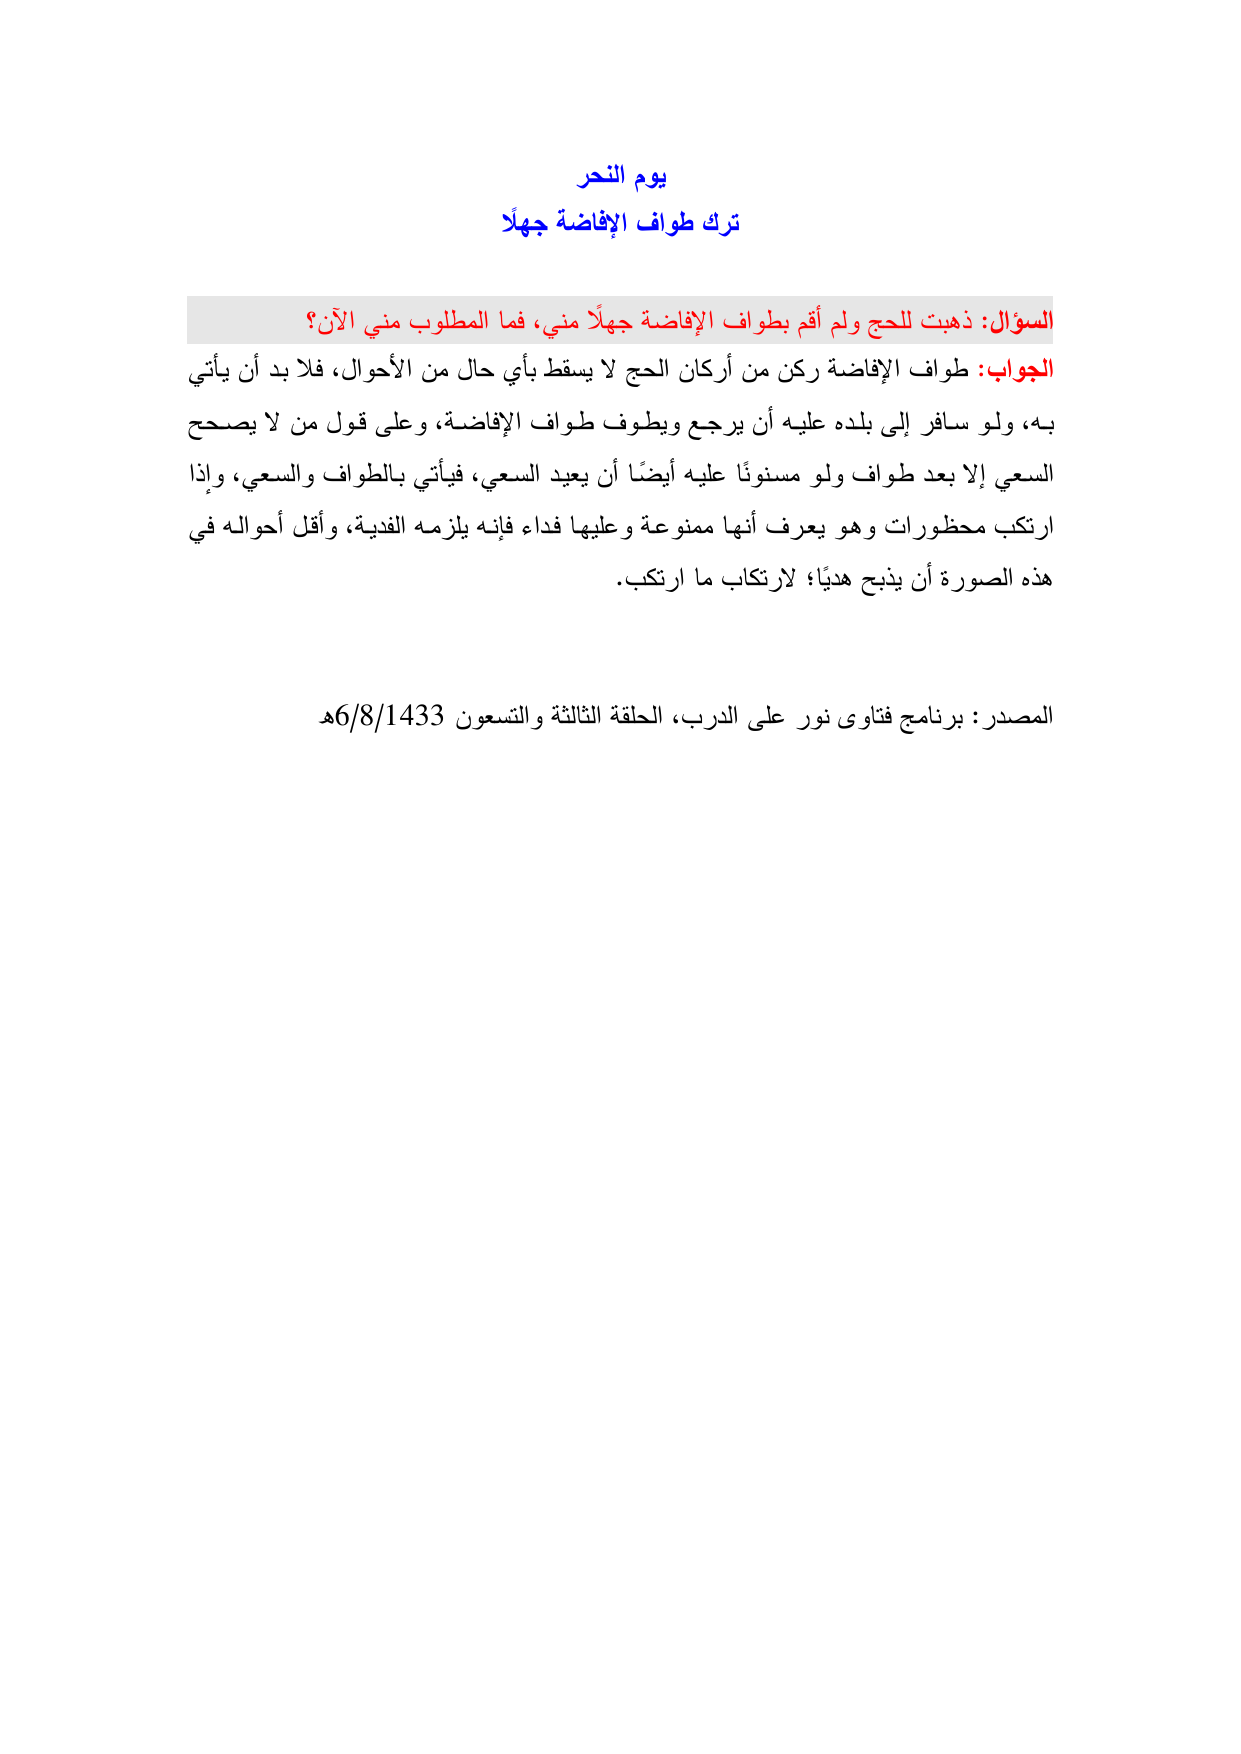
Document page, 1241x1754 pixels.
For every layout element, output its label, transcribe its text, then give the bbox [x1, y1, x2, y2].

title يوم النحر [187, 150, 1053, 198]
title ترك طواف الإفاضة جهلًا [187, 198, 1053, 247]
text المصدر: برنامج فتاوى نور على الدرب، الحلقة الثالثة والتسعون 6/8/1433ه [187, 691, 1053, 739]
text السؤال: ذهبت للحج ولم أقم بطواف الإفاضة جهلًا مني، فما المطلوب مني الآن؟ [187, 296, 1053, 344]
text الجواب: طواف الإفاضة ركن من أركان الحج لا يسقط بأي حال من الأحوال، فلا بد أن يأتي به، ولو سافر إلى بلده عليه أن يرجع ويطوف طواف الإفاضة، وعلى قول من لا يصحح السعي إلا بعد طواف ولو مسنونًا عليه أيضًا أن يعيد السعي، فيأتي بالطواف والسعي، وإذا ارتكب محظورات وهو يعرف أنها ممنوعة وعليها فداء فإنه يلزمه الفدية، وأقل أحواله في هذه الصورة أن يذبح هديًا؛ لارتكاب ما ارتكب. [187, 344, 1053, 601]
